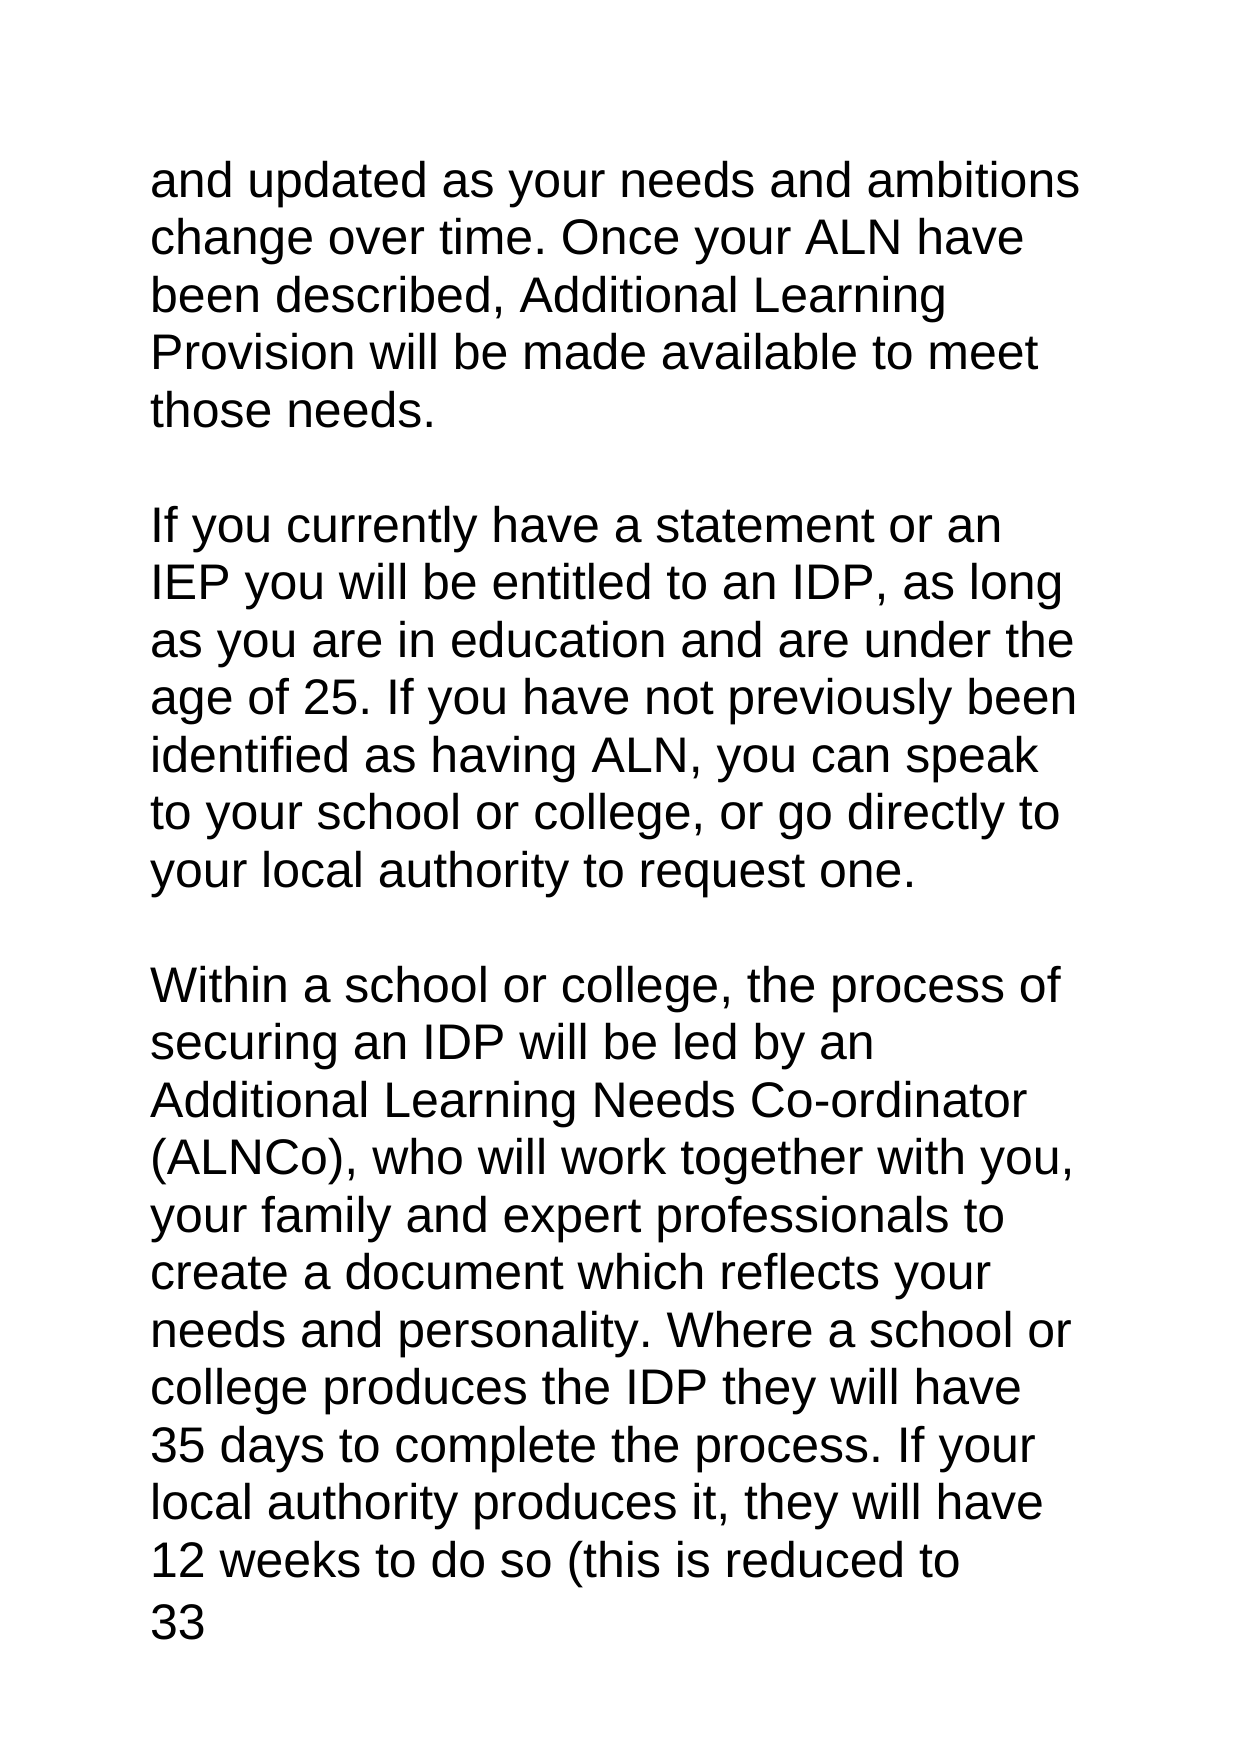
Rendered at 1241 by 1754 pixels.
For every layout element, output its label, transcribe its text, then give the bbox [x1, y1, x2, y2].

text If you currently have a statement or an IEP you will be entitled to an IDP, as long as you are in education and are under the age of 25. If you have not previously been identified as having ALN, you can speak to your school or college, or go directly to [150, 495, 1090, 840]
text your local authority to request one. [150, 840, 1090, 897]
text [150, 1242, 1090, 1587]
text Within a school or college, the process of securing an IDP will be led by an Additional Learning Needs Co-ordinator (ALNCo), who will work together with you, your family and expert professionals to [150, 955, 1090, 1242]
text and updated as your needs and ambitions change over time. Once your ALN have been described, Additional Learning Provision will be made available to meet those needs. [150, 150, 1090, 437]
